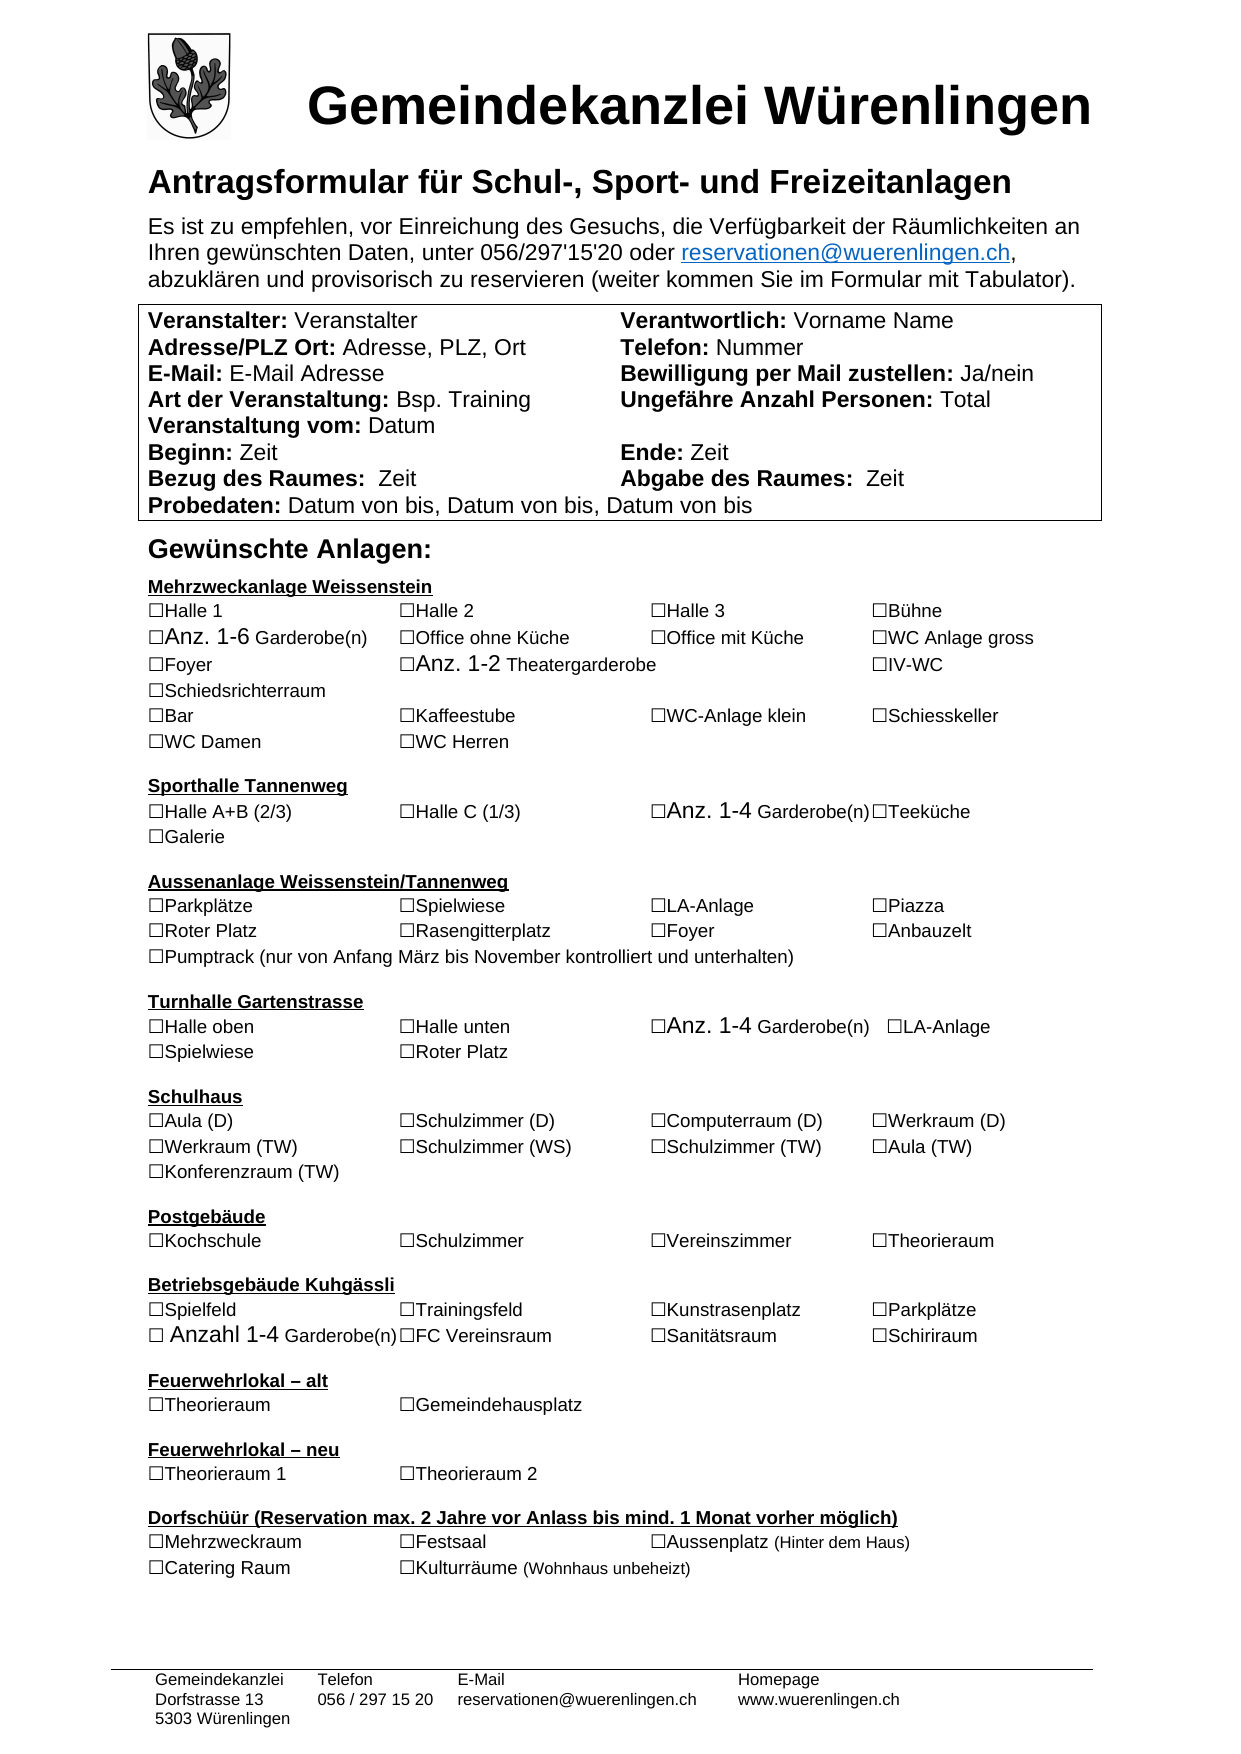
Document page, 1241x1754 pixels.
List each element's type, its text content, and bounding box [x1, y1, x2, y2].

picture [147, 32, 231, 140]
text Kochschule Schulzimmer Vereinszimmer Theorieraum [148, 1227, 1093, 1253]
text Spielfeld Trainingsfeld Kunstrasenplatz Parkplätze [148, 1296, 1093, 1321]
text Probedaten: , , [139, 488, 1101, 520]
text Aula (D) Schulzimmer (D) Computerraum (D) Werkraum (D) [148, 1107, 1093, 1133]
text Garderobe(n) FC Vereinsraum Sanitätsraum Schiriraum [148, 1321, 1093, 1348]
text Adresse/PLZ Ort: Telefon: [148, 333, 1093, 360]
text Theorieraum 1 Theorieraum 2 [148, 1460, 1093, 1486]
text Beginn: Ende: [148, 439, 1093, 465]
text Sporthalle Tannenweg [148, 775, 1093, 797]
text Feuerwehrlokal – neu [148, 1438, 1093, 1460]
text Parkplätze Spielwiese LA-Anlage Piazza Roter Platz Rasengitterplatz Foyer Anbauzelt [148, 892, 1093, 943]
text Halle 1 Halle 2 Halle 3 Bühne Garderobe(n) Office ohne Küche Office mit Küche WC Anlage gross Foyer Theatergarderobe IV-WC Schiedsrichterraum Bar Kaffeestube WC-Anlage klein Schiesskeller WC Damen WC Herren [148, 598, 1093, 754]
text Dorfschüür (Reservation max. 2 Jahre vor Anlass bis mind. 1 Monat vorher möglich) [148, 1507, 1093, 1529]
text Feuerwehrlokal – alt [148, 1370, 1093, 1391]
text E-Mail: Bewilligung per Mail zustellen: [148, 360, 1093, 386]
text Art der Veranstaltung: Ungefähre Anzahl Personen: [148, 386, 1093, 412]
text Halle A+B (2/3) Halle C (1/3) Garderobe(n) Teeküche [148, 797, 1093, 824]
text Betriebsgebäude Kuhgässli [148, 1274, 1093, 1296]
text Schulhaus [148, 1086, 1093, 1107]
text Werkraum (TW) Schulzimmer (WS) Schulzimmer (TW) Aula (TW) [148, 1133, 1093, 1158]
text Halle oben Halle unten Garderobe(n) LA-Anlage [148, 1012, 1093, 1039]
text Turnhalle Gartenstrasse [148, 990, 1093, 1012]
text Es ist zu empfehlen, vor Einreichung des Gesuchs, die Verfügbarkeit der Räumlichkeiten an Ihren gewünschten Daten, unter 056/297'15'20 oder reservationen@wuerenlingen.ch, abzuklären und provisorisch zu reservieren (weiter kommen Sie im Formular mit Tabulator). [148, 213, 1093, 292]
text Bezug des Raumes: Abgabe des Raumes: [148, 465, 1093, 488]
text Mehrzweckanlage Weissenstein [148, 576, 1093, 598]
text Antragsformular für Schul-, Sport- und Freizeitanlagen [148, 162, 1093, 201]
text Postgebäude [148, 1206, 1093, 1227]
text Galerie [148, 824, 1093, 849]
text Spielwiese Roter Platz [148, 1039, 1093, 1064]
text Veranstaltung vom: [148, 412, 1093, 439]
text Gewünschte Anlagen: [148, 533, 1093, 564]
text Aussenanlage Weissenstein/Tannenweg [148, 871, 1093, 892]
text Konferenzraum (TW) [148, 1158, 1093, 1184]
text Mehrzweckraum Festsaal Aussenplatz (Hinter dem Haus) Catering Raum Kulturräume (Wohnhaus unbeheizt) [148, 1529, 1093, 1580]
text Theorieraum Gemeindehausplatz [148, 1391, 1093, 1417]
text Veranstalter: Verantwortlich: [139, 305, 1101, 333]
text Pumptrack (nur von Anfang März bis November kontrolliert und unterhalten) [148, 943, 1093, 969]
